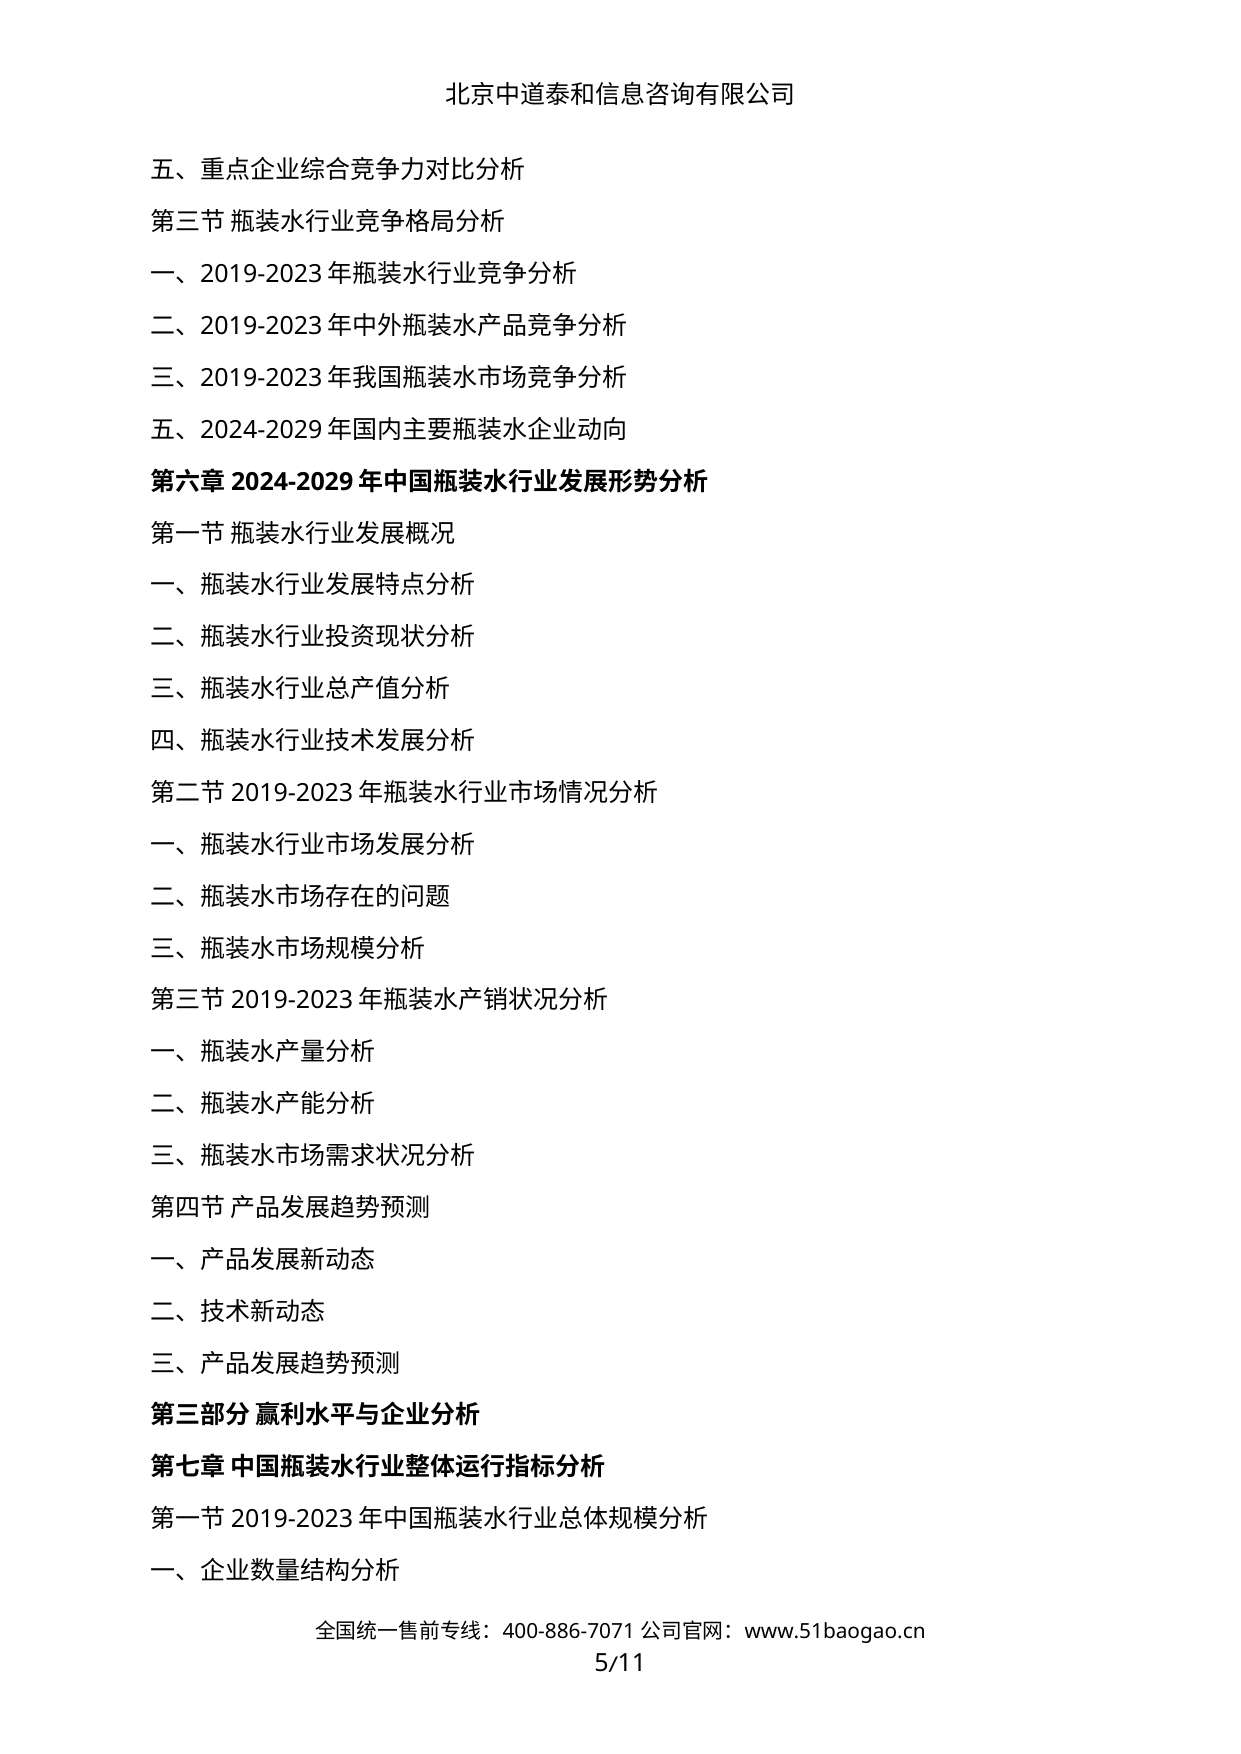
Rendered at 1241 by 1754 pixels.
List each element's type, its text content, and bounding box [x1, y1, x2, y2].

text 一、瓶装水行业市场发展分析 [150, 824, 1090, 861]
text 三、产品发展趋势预测 [150, 1343, 1090, 1379]
text 一、瓶装水产量分析 [150, 1032, 1090, 1068]
text 第四节 产品发展趋势预测 [150, 1187, 1090, 1224]
text 一、2019-2023年瓶装水行业竞争分析 [150, 254, 1090, 290]
text 第一节 瓶装水行业发展概况 [150, 513, 1090, 549]
text 一、企业数量结构分析 [150, 1551, 1090, 1587]
text 一、瓶装水行业发展特点分析 [150, 565, 1090, 601]
text 第三部分 赢利水平与企业分析 [150, 1395, 1090, 1431]
text 三、2019-2023年我国瓶装水市场竞争分析 [150, 357, 1090, 394]
text 第二节 2019-2023年瓶装水行业市场情况分析 [150, 772, 1090, 809]
text 五、2024-2029年国内主要瓶装水企业动向 [150, 409, 1090, 446]
text 第三节 2019-2023年瓶装水产销状况分析 [150, 980, 1090, 1016]
text 二、瓶装水市场存在的问题 [150, 876, 1090, 912]
text 三、瓶装水行业总产值分析 [150, 669, 1090, 705]
text 第六章 2024-2029年中国瓶装水行业发展形势分析 [150, 461, 1090, 497]
text 第一节 2019-2023年中国瓶装水行业总体规模分析 [150, 1499, 1090, 1535]
text 二、瓶装水产能分析 [150, 1084, 1090, 1120]
text 三、瓶装水市场需求状况分析 [150, 1136, 1090, 1172]
text 一、产品发展新动态 [150, 1239, 1090, 1276]
text 第三节 瓶装水行业竞争格局分析 [150, 202, 1090, 238]
text 第七章 中国瓶装水行业整体运行指标分析 [150, 1447, 1090, 1483]
text 二、技术新动态 [150, 1291, 1090, 1327]
text 二、瓶装水行业投资现状分析 [150, 617, 1090, 653]
text 二、2019-2023年中外瓶装水产品竞争分析 [150, 306, 1090, 342]
text 四、瓶装水行业技术发展分析 [150, 721, 1090, 757]
text 三、瓶装水市场规模分析 [150, 928, 1090, 964]
text 五、重点企业综合竞争力对比分析 [150, 150, 1090, 186]
